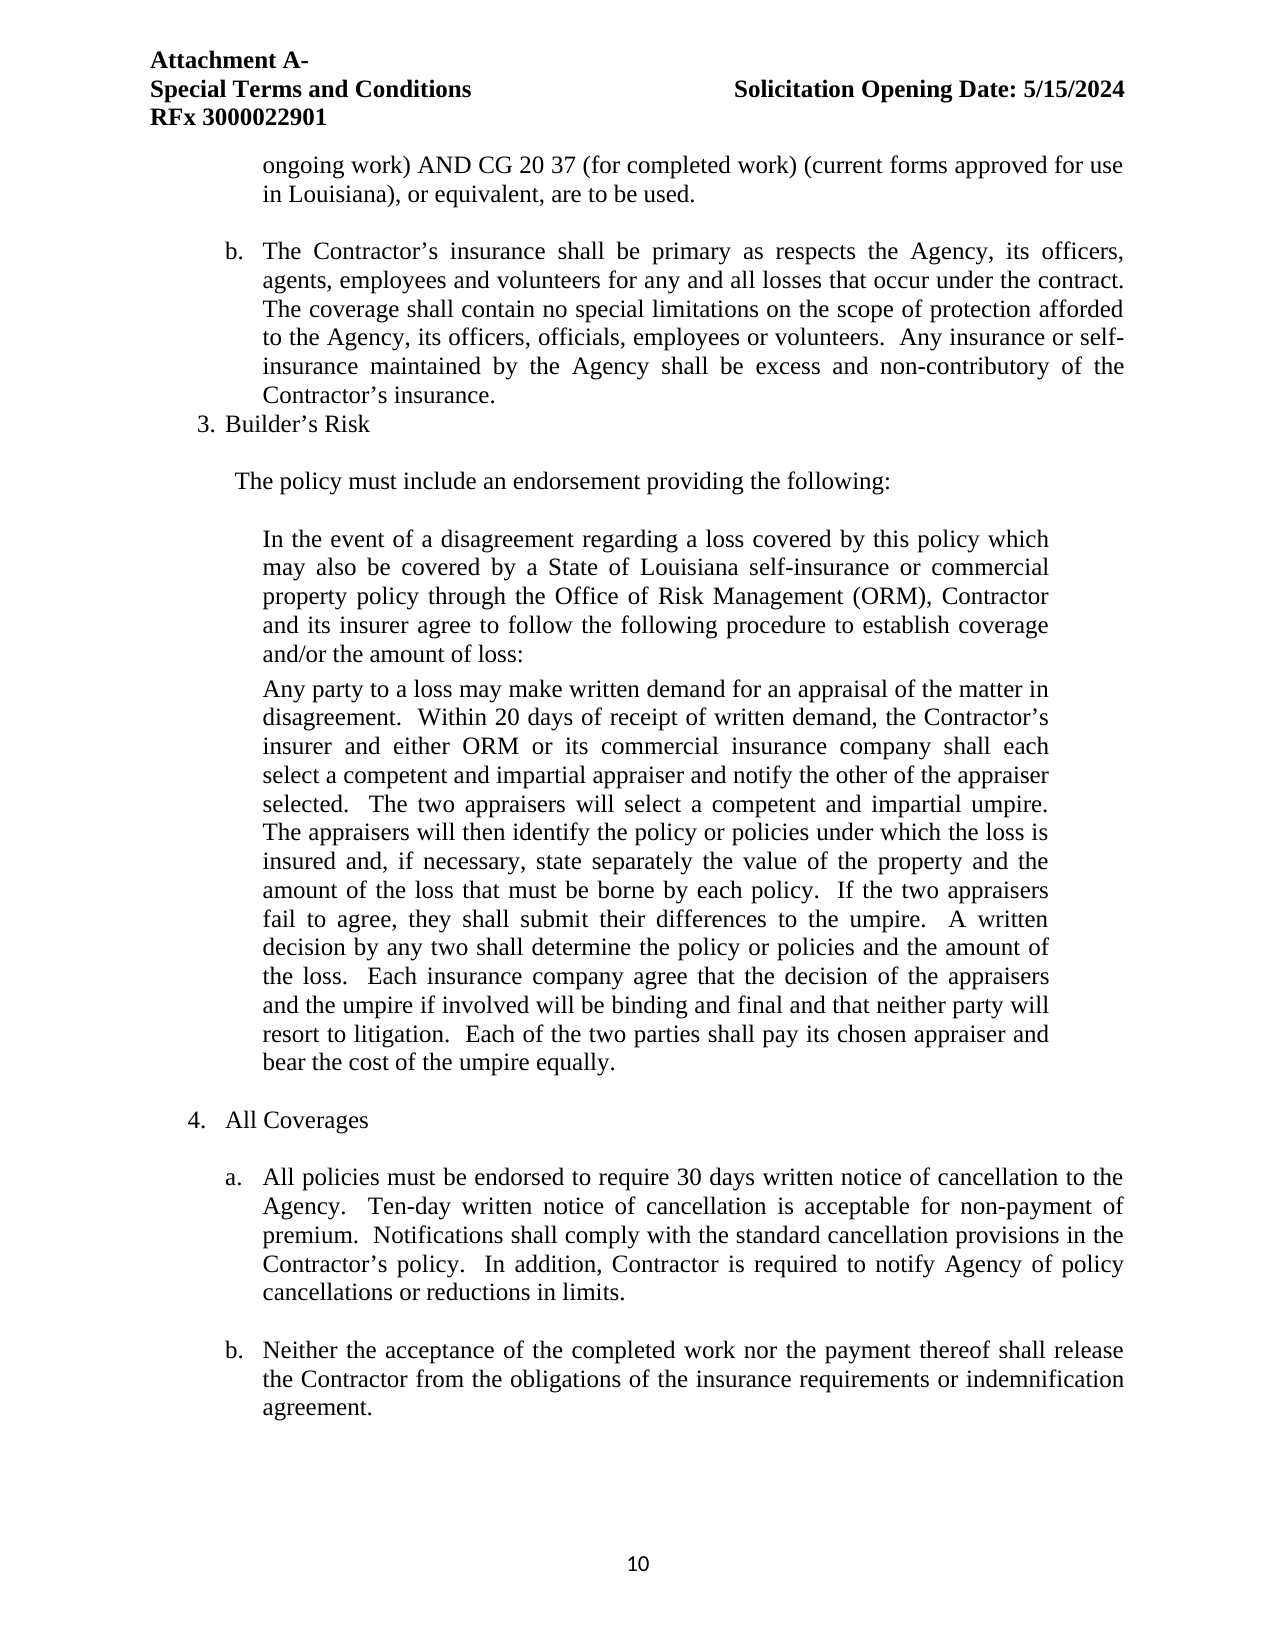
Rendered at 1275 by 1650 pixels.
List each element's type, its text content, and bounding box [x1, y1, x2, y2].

list Neither the acceptance of the completed work nor the payment thereof shall release the Contractor from the obligations of the insurance requirements or indemnification agreement. [225, 1335, 1125, 1421]
text The policy must include an endorsement providing the following: [234, 466, 1125, 495]
list The Contractor’s insurance shall be primary as respects the Agency, its officers, agents, employees and volunteers for any and all losses that occur under the contract. The coverage shall contain no special limitations on the scope of protection afforded to the Agency, its officers, officials, employees or volunteers. Any insurance or self-insurance maintained by the Agency shall be excess and non-contributory of the Contractor’s insurance. [225, 236, 1125, 409]
text In the event of a disagreement regarding a loss covered by this policy which may also be covered by a State of Louisiana self-insurance or commercial property policy through the Office of Risk Management (ORM), Contractor and its insurer agree to follow the following procedure to establish coverage and/or the amount of loss: [262, 524, 1050, 667]
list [225, 150, 1125, 207]
text Any party to a loss may make written demand for an appraisal of the matter in disagreement. Within 20 days of receipt of written demand, the Contractor’s insurer and either ORM or its commercial insurance company shall each select a competent and impartial appraiser and notify the other of the appraiser selected. The two appraisers will select a competent and impartial umpire. The appraisers will then identify the policy or policies under which the loss is insured and, if necessary, state separately the value of the property and the amount of the loss that must be borne by each policy. If the two appraisers fail to agree, they shall submit their differences to the umpire. A written decision by any two shall determine the policy or policies and the amount of the loss. Each insurance company agree that the decision of the appraisers and the umpire if involved will be binding and final and that neither party will resort to litigation. Each of the two parties shall pay its chosen appraiser and bear the cost of the umpire equally. [262, 674, 1050, 1076]
list All policies must be endorsed to require 30 days written notice of cancellation to the Agency. Ten-day written notice of cancellation is acceptable for non-payment of premium. Notifications shall comply with the standard cancellation provisions in the Contractor’s policy. In addition, Contractor is required to notify Agency of policy cancellations or reductions in limits. [225, 1162, 1125, 1306]
list Builder’s Risk [197, 409, 1125, 437]
list All Coverages [187, 1105, 1125, 1134]
